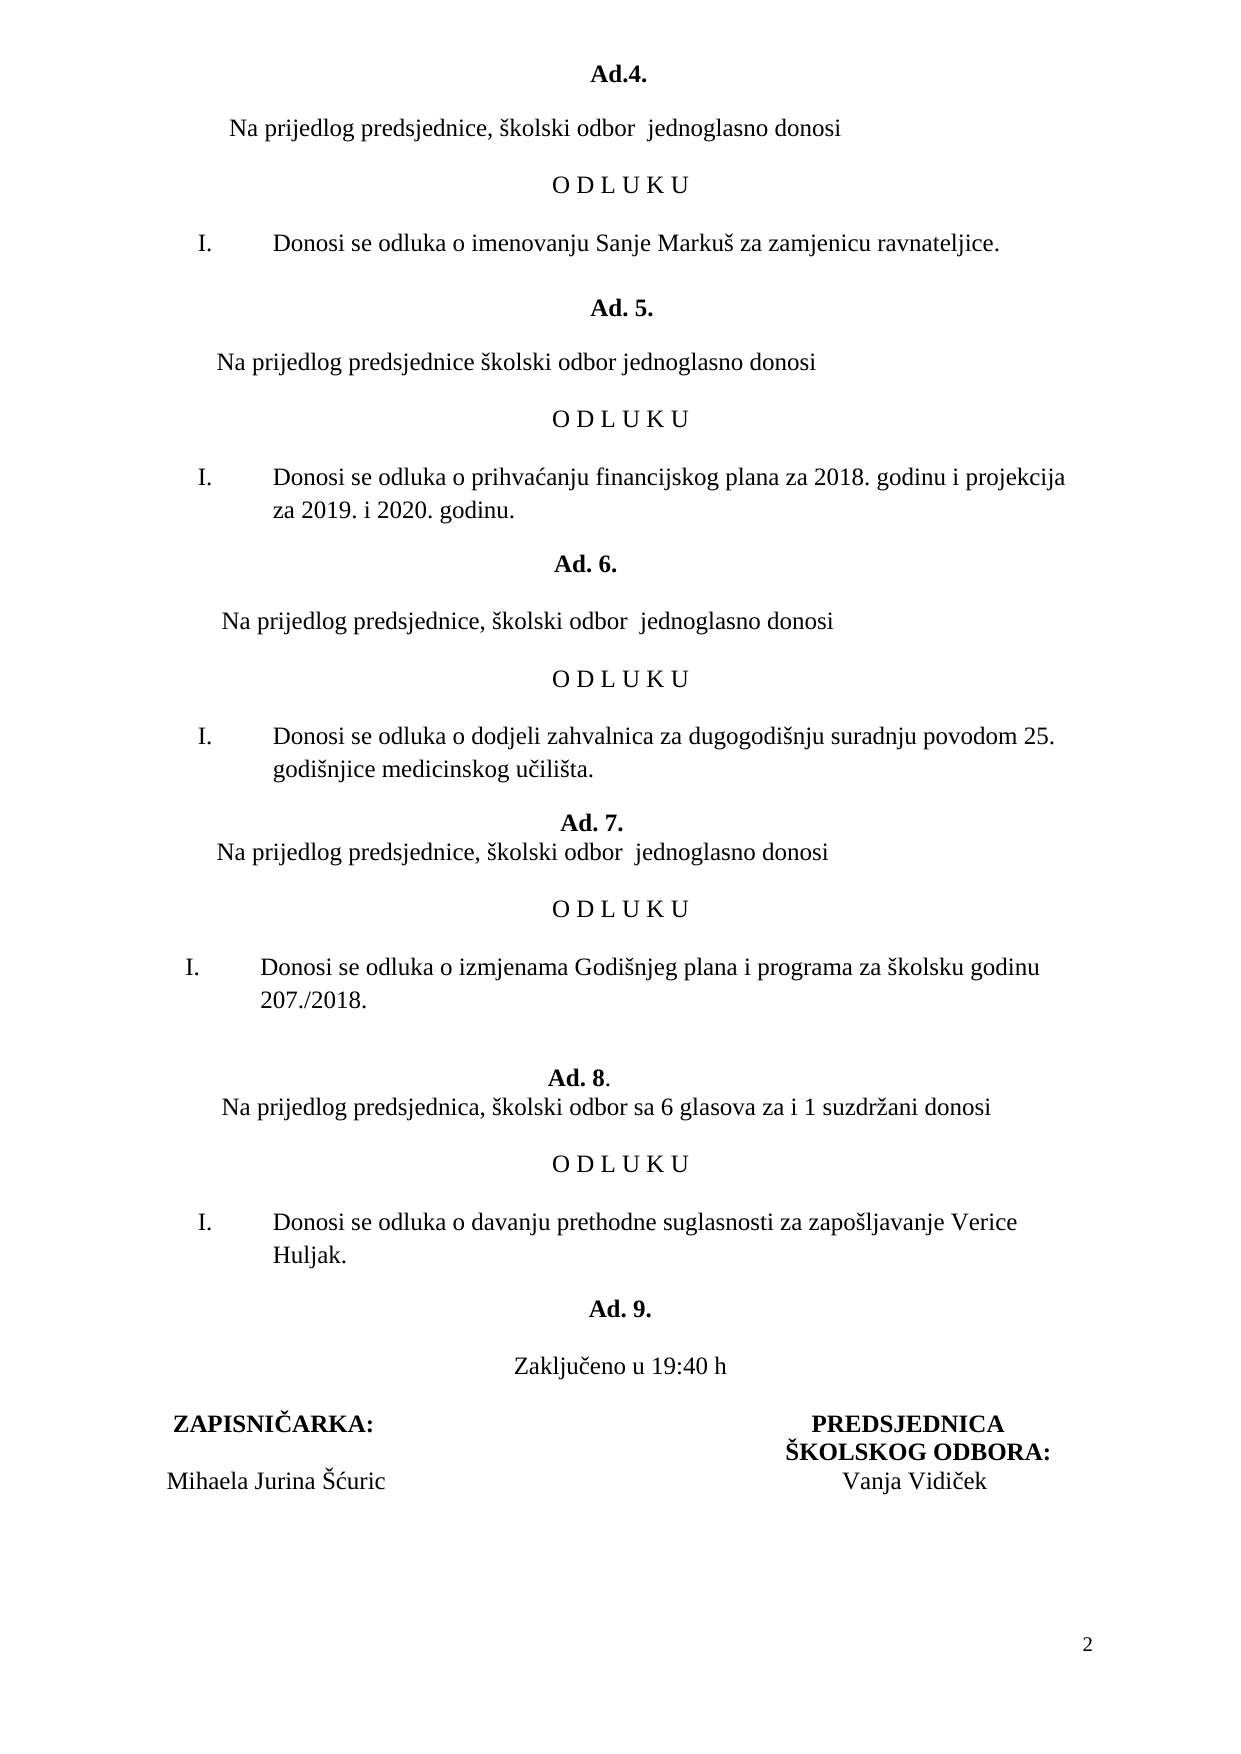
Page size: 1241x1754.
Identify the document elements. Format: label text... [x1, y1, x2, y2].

text O D L U K U [148, 664, 1093, 693]
text ZAPISNIČARKA: PREDSJEDNICA [148, 1409, 1093, 1437]
text Na prijedlog predsjednice školski odbor jednoglasno donosi [148, 347, 1093, 376]
list Ad. 5. [273, 293, 1093, 322]
text ŠKOLSKOG ODBORA: [148, 1437, 1093, 1466]
text O D L U K U [148, 404, 1093, 433]
text O D L U K U [148, 1149, 1093, 1178]
list Donosi se odluka o davanju prethodne suglasnosti za zapošljavanje Verice Huljak. [198, 1207, 1093, 1268]
list Donosi se odluka o prihvaćanju financijskog plana za 2018. godinu i projekcija za 2019. i 2020. godinu. [198, 462, 1093, 524]
text Na prijedlog predsjednice, školski odbor jednoglasno donosi [148, 113, 1093, 142]
list Donosi se odluka o izmjenama Godišnjeg plana i programa za školsku godinu 207./2018. [185, 952, 1093, 1014]
text Ad. 6. [148, 549, 1093, 578]
text O D L U K U [148, 171, 1093, 199]
list Ad.4. [273, 59, 1093, 88]
text Ad. 8. [148, 1063, 1093, 1092]
text Na prijedlog predsjednica, školski odbor sa 6 glasova za i 1 suzdržani donosi [148, 1092, 1093, 1121]
list Donosi se odluka o imenovanju Sanje Markuš za zamjenicu ravnateljice. [198, 228, 1093, 257]
text Ad. 7. [148, 808, 1093, 837]
text Mihaela Jurina Šćuric Vanja Vidiček [148, 1466, 1093, 1495]
text Na prijedlog predsjednice, školski odbor jednoglasno donosi [148, 606, 1093, 635]
text O D L U K U [148, 894, 1093, 923]
text Zaključeno u 19:40 h [148, 1351, 1093, 1380]
list Donosi se odluka o dodjeli zahvalnica za dugogodišnju suradnju povodom 25. godišnjice medicinskog učilišta. [198, 721, 1093, 783]
text Ad. 9. [148, 1294, 1093, 1322]
text Na prijedlog predsjednice, školski odbor jednoglasno donosi [148, 837, 1093, 866]
